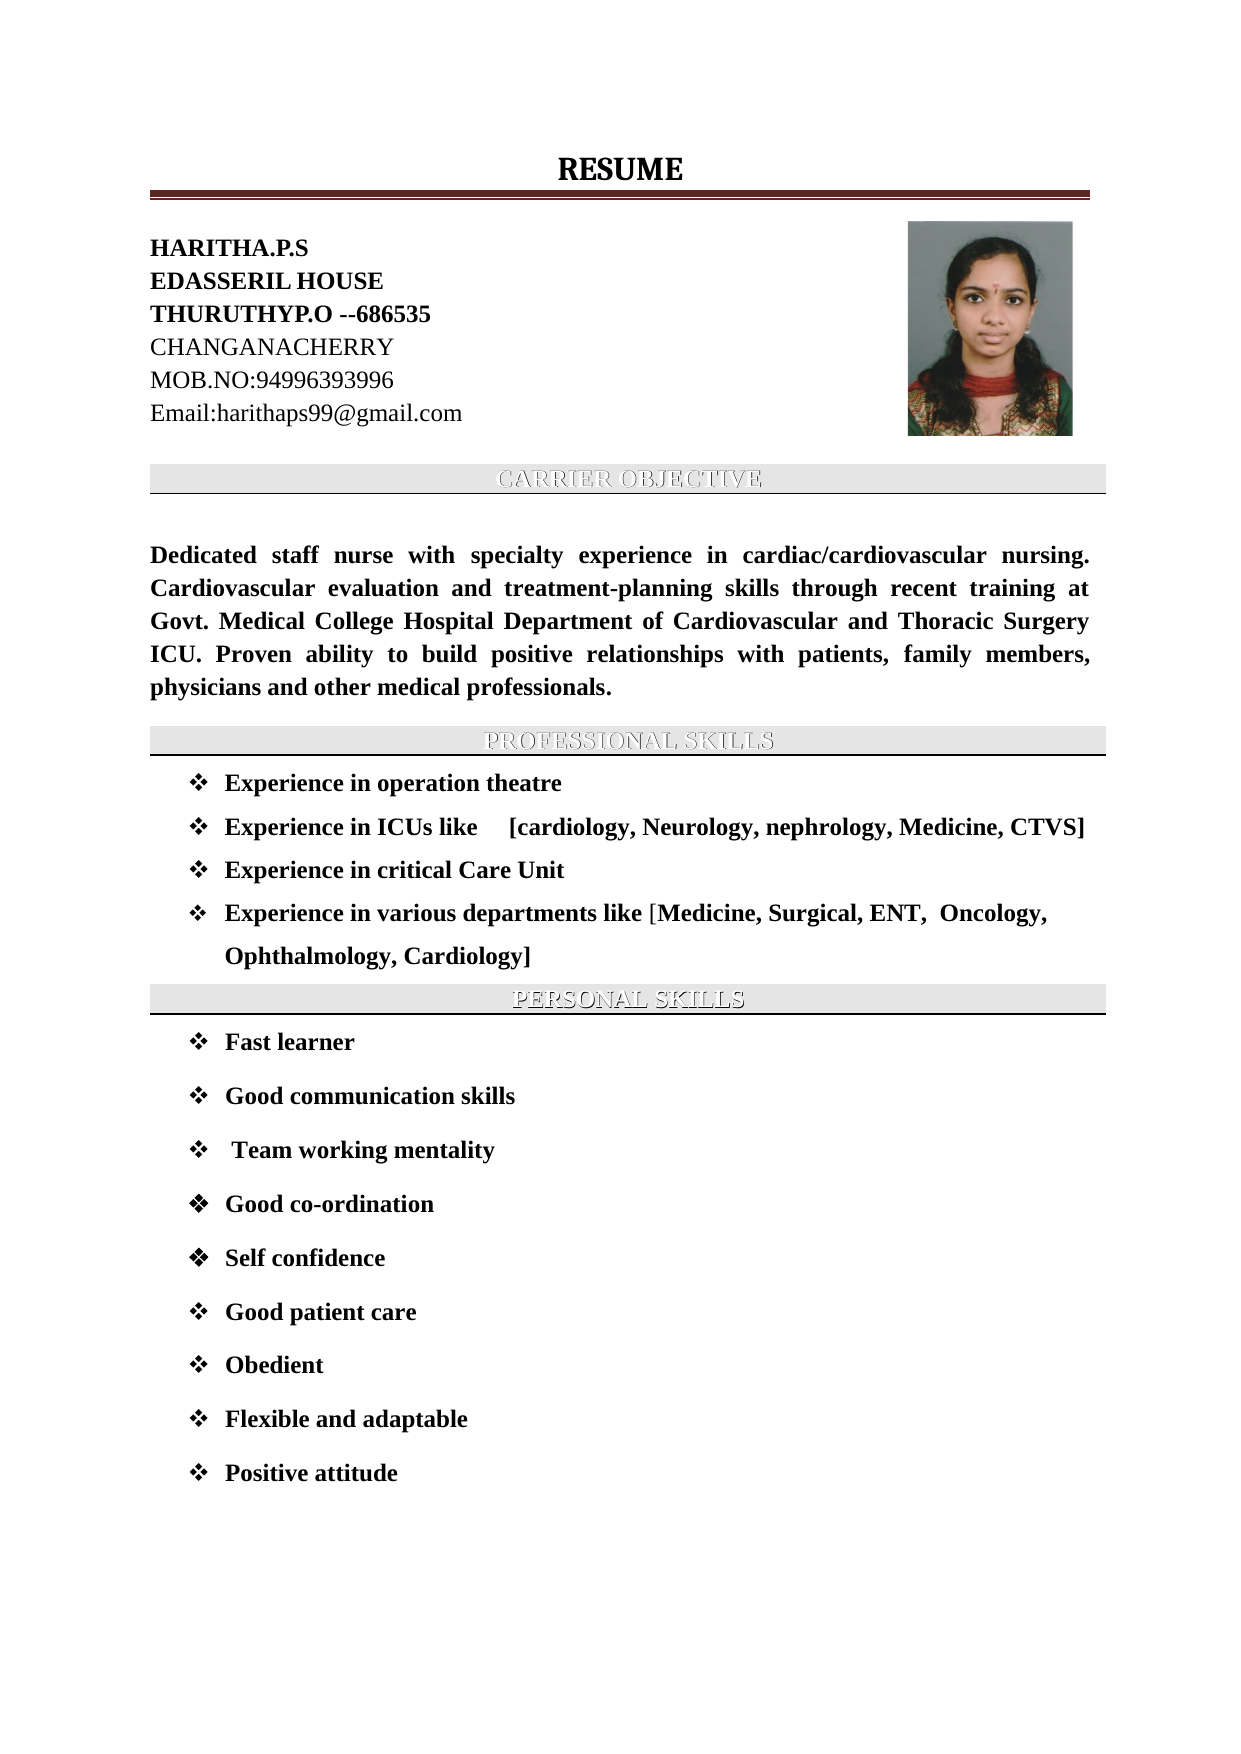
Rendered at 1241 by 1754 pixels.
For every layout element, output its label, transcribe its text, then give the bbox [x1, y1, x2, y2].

text PROFESSIONAL SKILLS [150, 726, 1106, 754]
list Experience in various departments like [Medicine, Surgical, ENT, Oncology, Ophthalmology, Cardiology] [187, 898, 1090, 970]
list Team working mentality [187, 1135, 1090, 1164]
list Self confidence [187, 1243, 1090, 1272]
picture [907, 262, 1073, 266]
text Email:harithaps99@gmail.com [150, 398, 1090, 427]
text PERSONAL SKILLS [150, 984, 1106, 1013]
text Dedicated staff nurse with specialty experience in cardiac/cardiovascular nursing. Cardiovascular evaluation and treatment-planning skills through recent training at Govt. Medical College Hospital Department of Cardiovascular and Thoracic Surgery ICU. Proven ability to build positive relationships with patients, family members, physicians and other medical professionals. [150, 540, 1090, 701]
picture [907, 427, 1073, 436]
list Positive attitude [187, 1458, 1090, 1487]
subtitle EDASSERIL HOUSE [150, 266, 1090, 294]
list Good patient care [187, 1297, 1090, 1325]
picture [907, 328, 1073, 332]
subtitle Experience in operation theatre [187, 768, 1090, 797]
subtitle THURUTHYP.O --686535 [150, 299, 1090, 328]
text RESUME [150, 150, 1090, 190]
list Experience in ICUs like [cardiology, Neurology, nephrology, Medicine, CTVS] [187, 812, 1090, 840]
picture [907, 394, 1073, 398]
picture [907, 221, 1073, 233]
list Good communication skills [187, 1081, 1090, 1110]
picture [907, 294, 1073, 299]
subtitle HARITHA.P.S [150, 233, 1090, 262]
list Obedient [187, 1351, 1090, 1379]
list Fast learner [187, 1027, 1090, 1056]
list Good co-ordination [187, 1189, 1090, 1218]
text CARRIER OBJECTIVE [150, 464, 1106, 493]
list Experience in critical Care Unit [187, 855, 1090, 883]
text CHANGANACHERRY MOB.NO:94996393996 [150, 332, 1090, 394]
list Flexible and adaptable [187, 1404, 1090, 1433]
